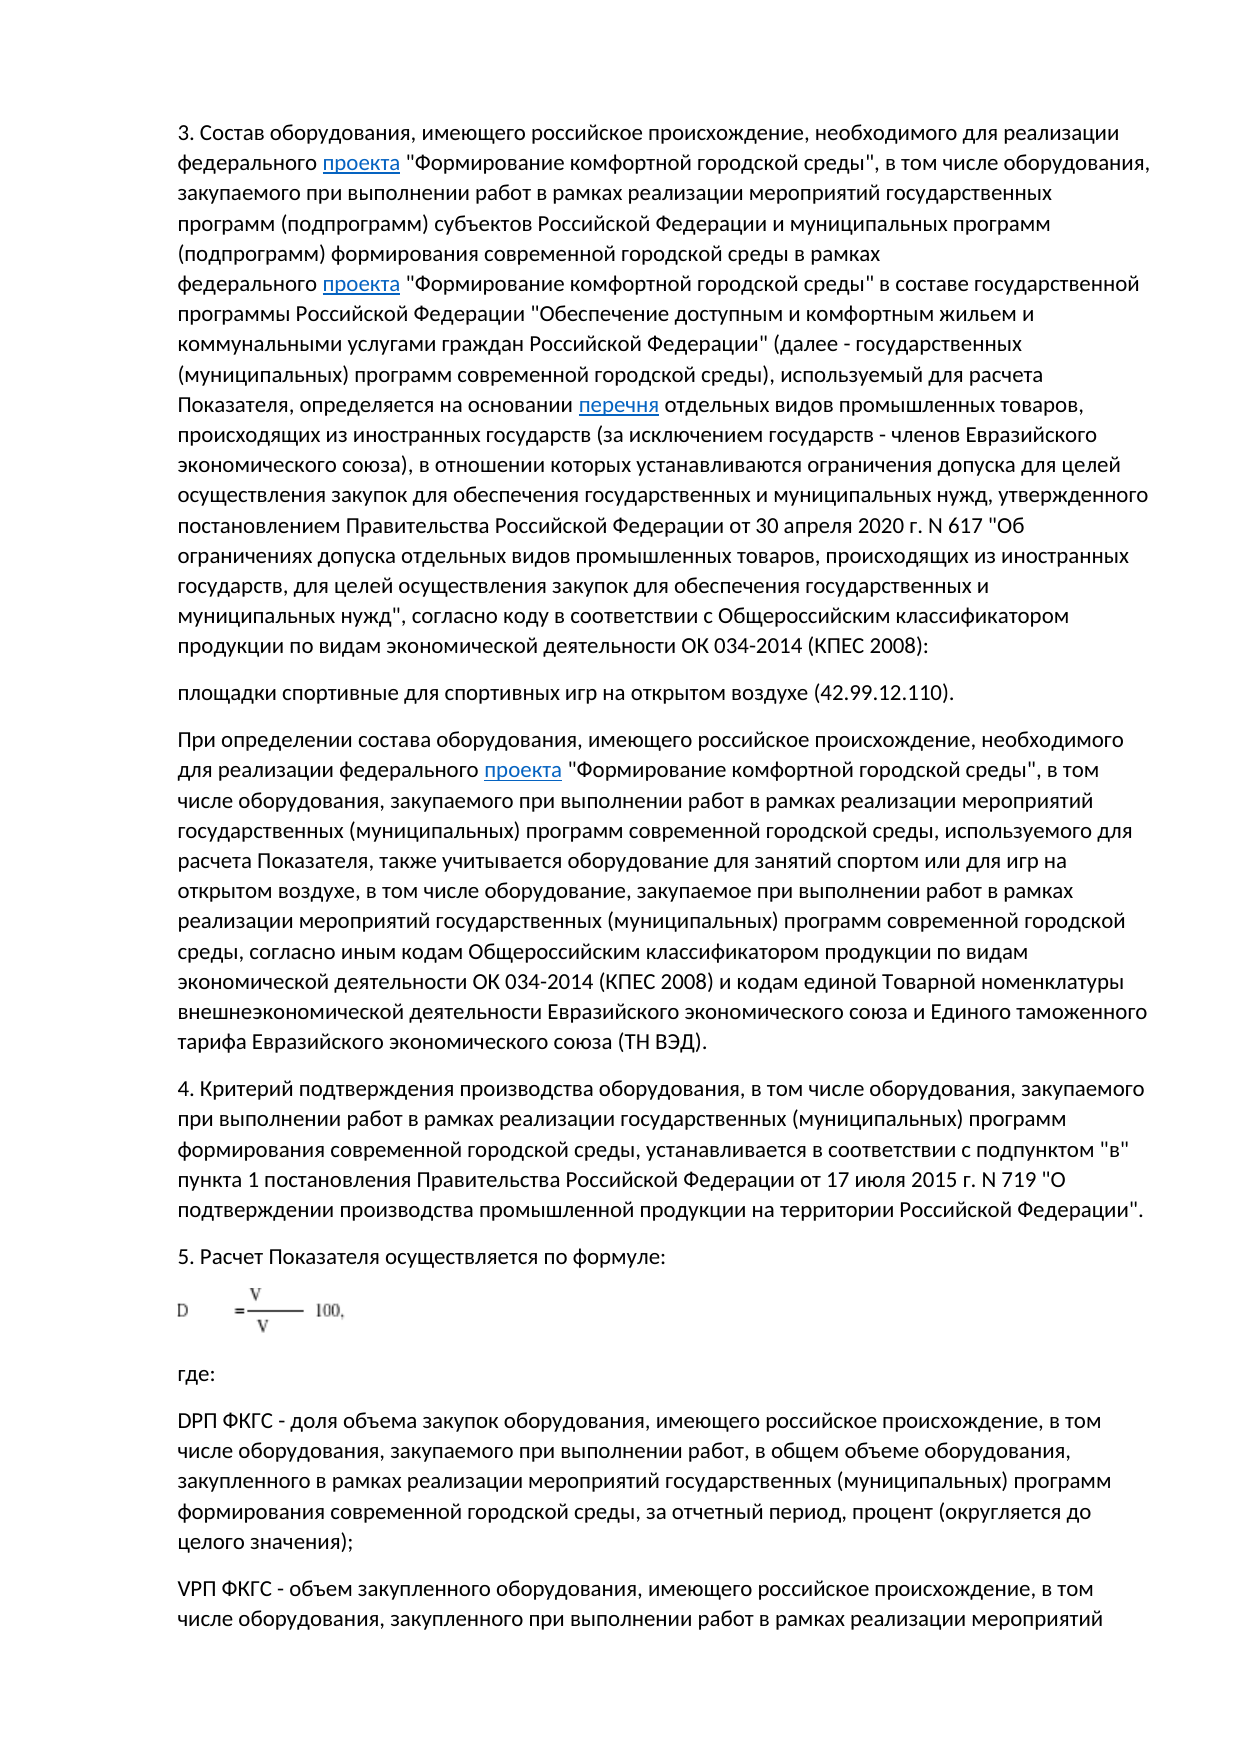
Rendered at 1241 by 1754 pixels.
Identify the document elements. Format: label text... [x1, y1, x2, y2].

text 5. Расчет Показателя осуществляется по формуле: [177, 1242, 1152, 1270]
text где: [177, 1359, 1152, 1387]
text площадки спортивные для спортивных игр на открытом воздухе (42.99.12.110). [177, 678, 1152, 707]
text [177, 1574, 1152, 1632]
picture [177, 1288, 373, 1341]
text 4. Критерий подтверждения производства оборудования, в том числе оборудования, закупаемого при выполнении работ в рамках реализации государственных (муниципальных) программ формирования современной городской среды, устанавливается в соответствии с подпунктом "в" пункта 1 постановления Правительства Российской Федерации от 17 июля 2015 г. N 719 "О подтверждении производства промышленной продукции на территории Российской Федерации". [177, 1074, 1152, 1223]
text DРП ФКГС - доля объема закупок оборудования, имеющего российское происхождение, в том числе оборудования, закупаемого при выполнении работ, в общем объеме оборудования, закупленного в рамках реализации мероприятий государственных (муниципальных) программ формирования современной городской среды, за отчетный период, процент (округляется до целого значения); [177, 1406, 1152, 1555]
text 3. Состав оборудования, имеющего российское происхождение, необходимого для реализации федерального проекта "Формирование комфортной городской среды", в том числе оборудования, закупаемого при выполнении работ в рамках реализации мероприятий государственных программ (подпрограмм) субъектов Российской Федерации и муниципальных программ (подпрограмм) формирования современной городской среды в рамках федерального проекта "Формирование комфортной городской среды" в составе государственной программы Российской Федерации "Обеспечение доступным и комфортным жильем и коммунальными услугами граждан Российской Федерации" (далее - государственных (муниципальных) программ современной городской среды), используемый для расчета Показателя, определяется на основании перечня отдельных видов промышленных товаров, происходящих из иностранных государств (за исключением государств - членов Евразийского экономического союза), в отношении которых устанавливаются ограничения допуска для целей осуществления закупок для обеспечения государственных и муниципальных нужд, утвержденного постановлением Правительства Российской Федерации от 30 апреля 2020 г. N 617 "Об ограничениях допуска отдельных видов промышленных товаров, происходящих из иностранных государств, для целей осуществления закупок для обеспечения государственных и муниципальных нужд", согласно коду в соответствии с Общероссийским классификатором продукции по видам экономической деятельности ОК 034-2014 (КПЕС 2008): [177, 118, 1152, 660]
text При определении состава оборудования, имеющего российское происхождение, необходимого для реализации федерального проекта "Формирование комфортной городской среды", в том числе оборудования, закупаемого при выполнении работ в рамках реализации мероприятий государственных (муниципальных) программ современной городской среды, используемого для расчета Показателя, также учитывается оборудование для занятий спортом или для игр на открытом воздухе, в том числе оборудование, закупаемое при выполнении работ в рамках реализации мероприятий государственных (муниципальных) программ современной городской среды, согласно иным кодам Общероссийским классификатором продукции по видам экономической деятельности ОК 034-2014 (КПЕС 2008) и кодам единой Товарной номенклатуры внешнеэкономической деятельности Евразийского экономического союза и Единого таможенного тарифа Евразийского экономического союза (ТН ВЭД). [177, 725, 1152, 1056]
